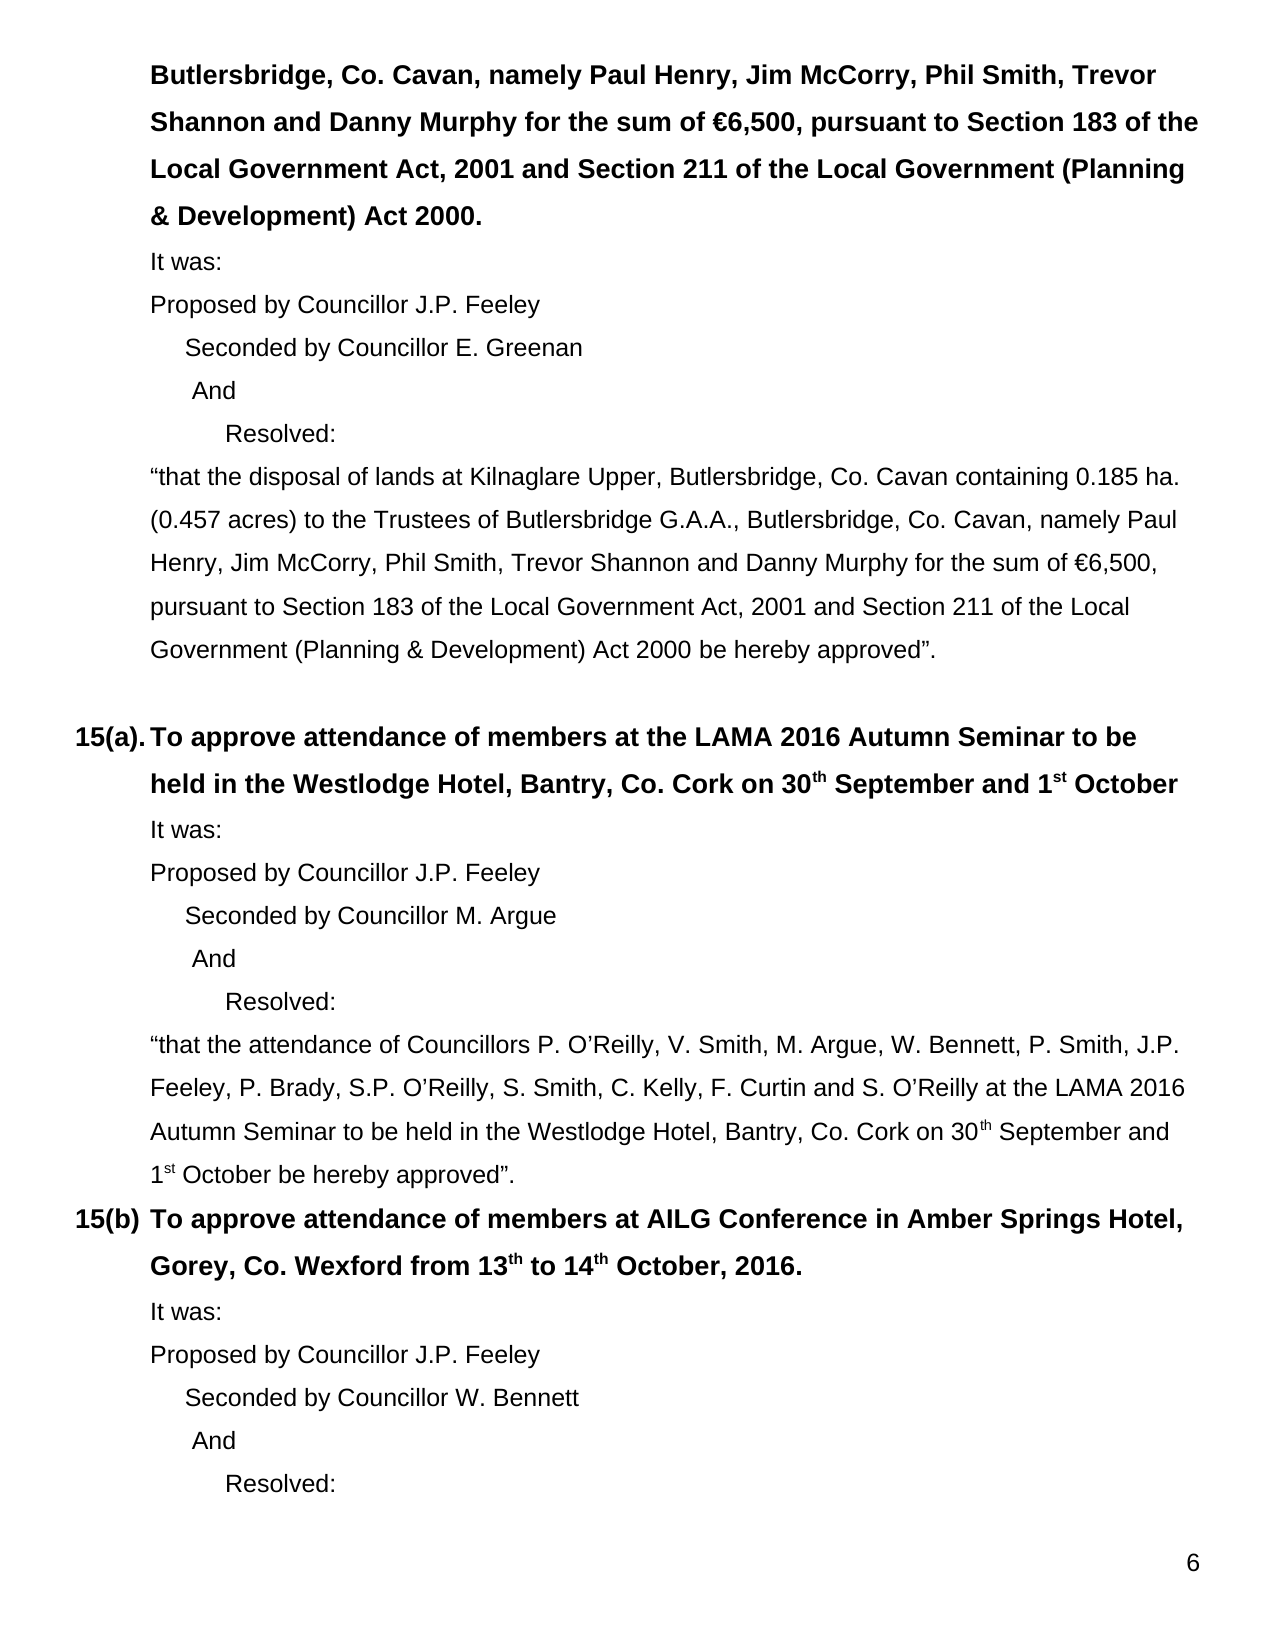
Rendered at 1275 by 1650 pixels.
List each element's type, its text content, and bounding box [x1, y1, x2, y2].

text 15(a). To approve attendance of members at the LAMA 2016 Autumn Seminar to be held in the Westlodge Hotel, Bantry, Co. Cork on 30th September and 1st October [75, 721, 1200, 799]
text Proposed by Councillor J.P. Feeley [150, 858, 1200, 887]
text Resolved: [150, 419, 1200, 448]
text It was: [150, 247, 1200, 275]
text It was: [150, 815, 1200, 843]
text Seconded by Councillor M. Argue [150, 901, 1200, 930]
text Seconded by Councillor E. Greenan [150, 333, 1200, 362]
text It was: [150, 1297, 1200, 1325]
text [75, 59, 1200, 231]
text Seconded by Councillor W. Bennett [150, 1383, 1200, 1412]
text Proposed by Councillor J.P. Feeley [150, 290, 1200, 318]
text 15(b) To approve attendance of members at AILG Conference in Amber Springs Hotel, Gorey, Co. Wexford from 13th to 14th October, 2016. [75, 1203, 1200, 1281]
text “that the disposal of lands at Kilnaglare Upper, Butlersbridge, Co. Cavan containing 0.185 ha. (0.457 acres) to the Trustees of Butlersbridge G.A.A., Butlersbridge, Co. Cavan, namely Paul Henry, Jim McCorry, Phil Smith, Trevor Shannon and Danny Murphy for the sum of €6,500, pursuant to Section 183 of the Local Government Act, 2001 and Section 211 of the Local Government (Planning & Development) Act 2000 be hereby approved”. [75, 462, 1200, 663]
text And [150, 1426, 1200, 1455]
text And [150, 376, 1200, 405]
text Resolved: [150, 987, 1200, 1016]
text And [150, 944, 1200, 973]
text Resolved: [150, 1469, 1200, 1498]
text “that the attendance of Councillors P. O’Reilly, V. Smith, M. Argue, W. Bennett, P. Smith, J.P. Feeley, P. Brady, S.P. O’Reilly, S. Smith, C. Kelly, F. Curtin and S. O’Reilly at the LAMA 2016 Autumn Seminar to be held in the Westlodge Hotel, Bantry, Co. Cork on 30th September and 1st October be hereby approved”. [75, 1030, 1200, 1188]
text Proposed by Councillor J.P. Feeley [150, 1340, 1200, 1368]
